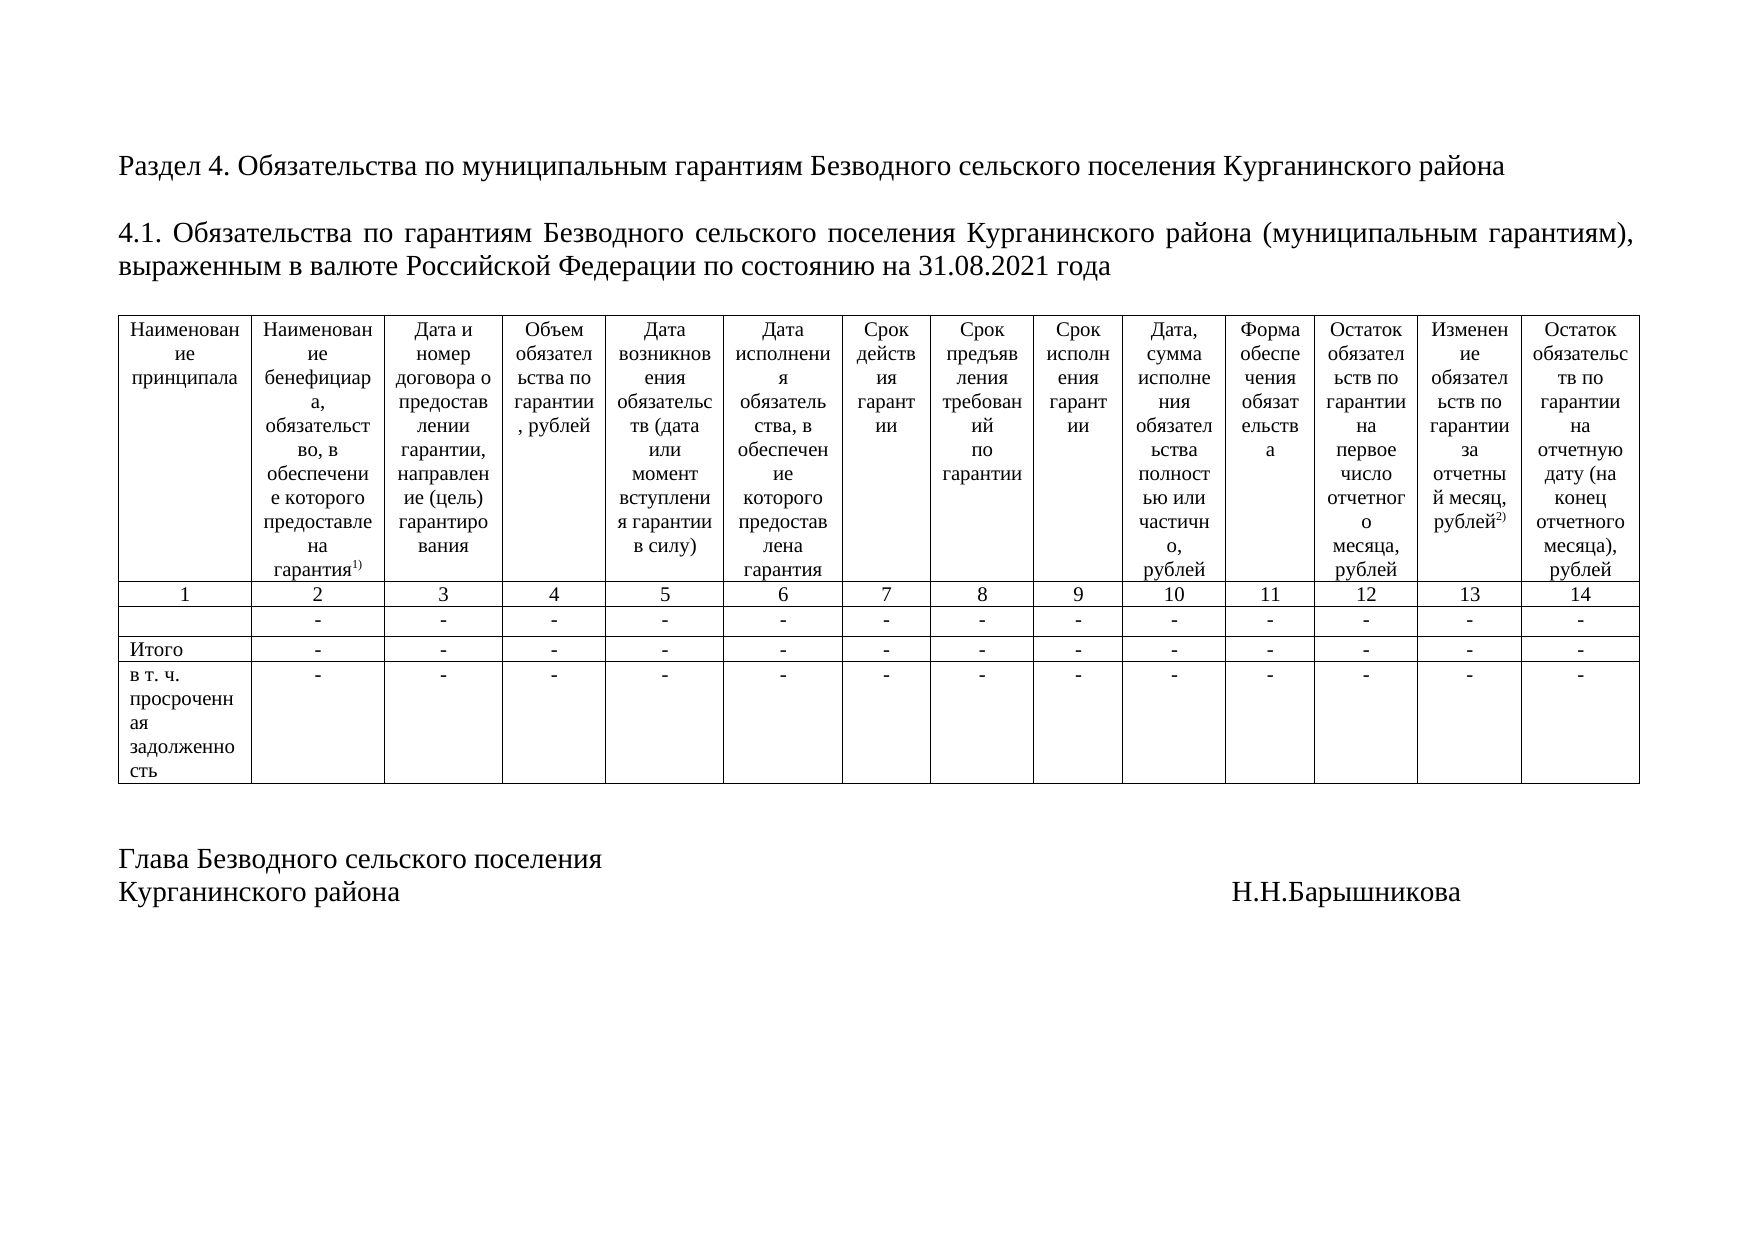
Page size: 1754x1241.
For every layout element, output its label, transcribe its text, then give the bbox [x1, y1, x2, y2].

table_header Объем обязательства по гарантии, рублей [503, 316, 605, 581]
table_cell - [252, 607, 384, 636]
table_cell - [1522, 607, 1639, 636]
table_cell - [503, 607, 605, 636]
table_cell 14 [1522, 582, 1639, 606]
table_cell - [931, 662, 1033, 782]
table_cell - [1123, 637, 1225, 661]
table_cell - [252, 662, 384, 782]
table_header Форма обеспечения обязательства [1226, 316, 1314, 581]
table_cell 7 [843, 582, 930, 606]
table_cell - [931, 607, 1033, 636]
table_cell 4 [503, 582, 605, 606]
table_cell - [606, 662, 723, 782]
table_cell 8 [931, 582, 1033, 606]
table_cell в т. ч. просроченная задолженность [119, 662, 251, 782]
table_cell 13 [1418, 582, 1521, 606]
table_cell - [1123, 662, 1225, 782]
table_cell - [1034, 637, 1122, 661]
table_cell - [1226, 637, 1314, 661]
text 4.1. Обязательства по гарантиям Безводного сельского поселения Курганинского района (муниципальным гарантиям), выраженным в валюте Российской Федерации по состоянию на 31.08.2021 года [118, 215, 1636, 282]
table_cell 9 [1034, 582, 1122, 606]
table_header Дата, сумма исполнения обязательства полностью или частично, рублей [1123, 316, 1225, 581]
table_cell - [385, 637, 502, 661]
table_cell - [1315, 662, 1417, 782]
table_cell - [606, 607, 723, 636]
table_cell Итого [119, 637, 251, 661]
table_cell [119, 607, 251, 636]
table_header Остаток обязательств по гарантии на отчетную дату (на конец отчетного месяца), рублей [1522, 316, 1639, 581]
table_header Наименование бенефициара, обязательство, в обеспечение которого предоставлена гарантия1) [252, 316, 384, 581]
table_cell 5 [606, 582, 723, 606]
table_cell - [724, 637, 842, 661]
table_cell 2 [252, 582, 384, 606]
table_cell 12 [1315, 582, 1417, 606]
table_cell - [1034, 662, 1122, 782]
table_header Наименование принципала [119, 316, 251, 581]
table_cell - [1522, 662, 1639, 782]
table_cell - [606, 637, 723, 661]
table_cell - [1034, 607, 1122, 636]
table_cell - [724, 607, 842, 636]
text Раздел 4. Обязательства по муниципальным гарантиям Безводного сельского поселения Курганинского района [118, 148, 1636, 181]
table_cell - [503, 637, 605, 661]
table_cell - [724, 662, 842, 782]
table_cell - [385, 662, 502, 782]
table_header Остаток обязательств по гарантии на первое число отчетного месяца, рублей [1315, 316, 1417, 581]
table_cell - [1226, 607, 1314, 636]
table_cell 3 [385, 582, 502, 606]
table_header Дата и номер договора о предоставлении гарантии, направление (цель) гарантирования [385, 316, 502, 581]
table_header Срок исполнения гарантии [1034, 316, 1122, 581]
table_cell - [843, 662, 930, 782]
text Глава Безводного сельского поселения [118, 841, 1636, 874]
table_cell - [931, 637, 1033, 661]
table_cell 1 [119, 582, 251, 606]
table_cell - [1522, 637, 1639, 661]
table_cell 6 [724, 582, 842, 606]
table_cell - [252, 637, 384, 661]
text Курганинского района Н.Н.Барышникова [118, 874, 1636, 908]
table_header Изменение обязательств по гарантии за отчетный месяц, рублей2) [1418, 316, 1521, 581]
table_cell - [843, 607, 930, 636]
table_header Срок предъявления требований по гарантии [931, 316, 1033, 581]
table_cell - [385, 607, 502, 636]
table_cell - [1226, 662, 1314, 782]
table_cell 11 [1226, 582, 1314, 606]
table_header Дата возникновения обязательств (дата или момент вступления гарантии в силу) [606, 316, 723, 581]
table_header Срок действия гарантии [843, 316, 930, 581]
table_cell - [843, 637, 930, 661]
table_cell - [503, 662, 605, 782]
table_cell - [1123, 607, 1225, 636]
table_cell - [1418, 607, 1521, 636]
table_cell - [1418, 637, 1521, 661]
table_cell - [1315, 637, 1417, 661]
table_header Дата исполнения обязательства, в обеспечение которого предоставлена гарантия [724, 316, 842, 581]
table_cell - [1315, 607, 1417, 636]
table_cell 10 [1123, 582, 1225, 606]
table_cell - [1418, 662, 1521, 782]
